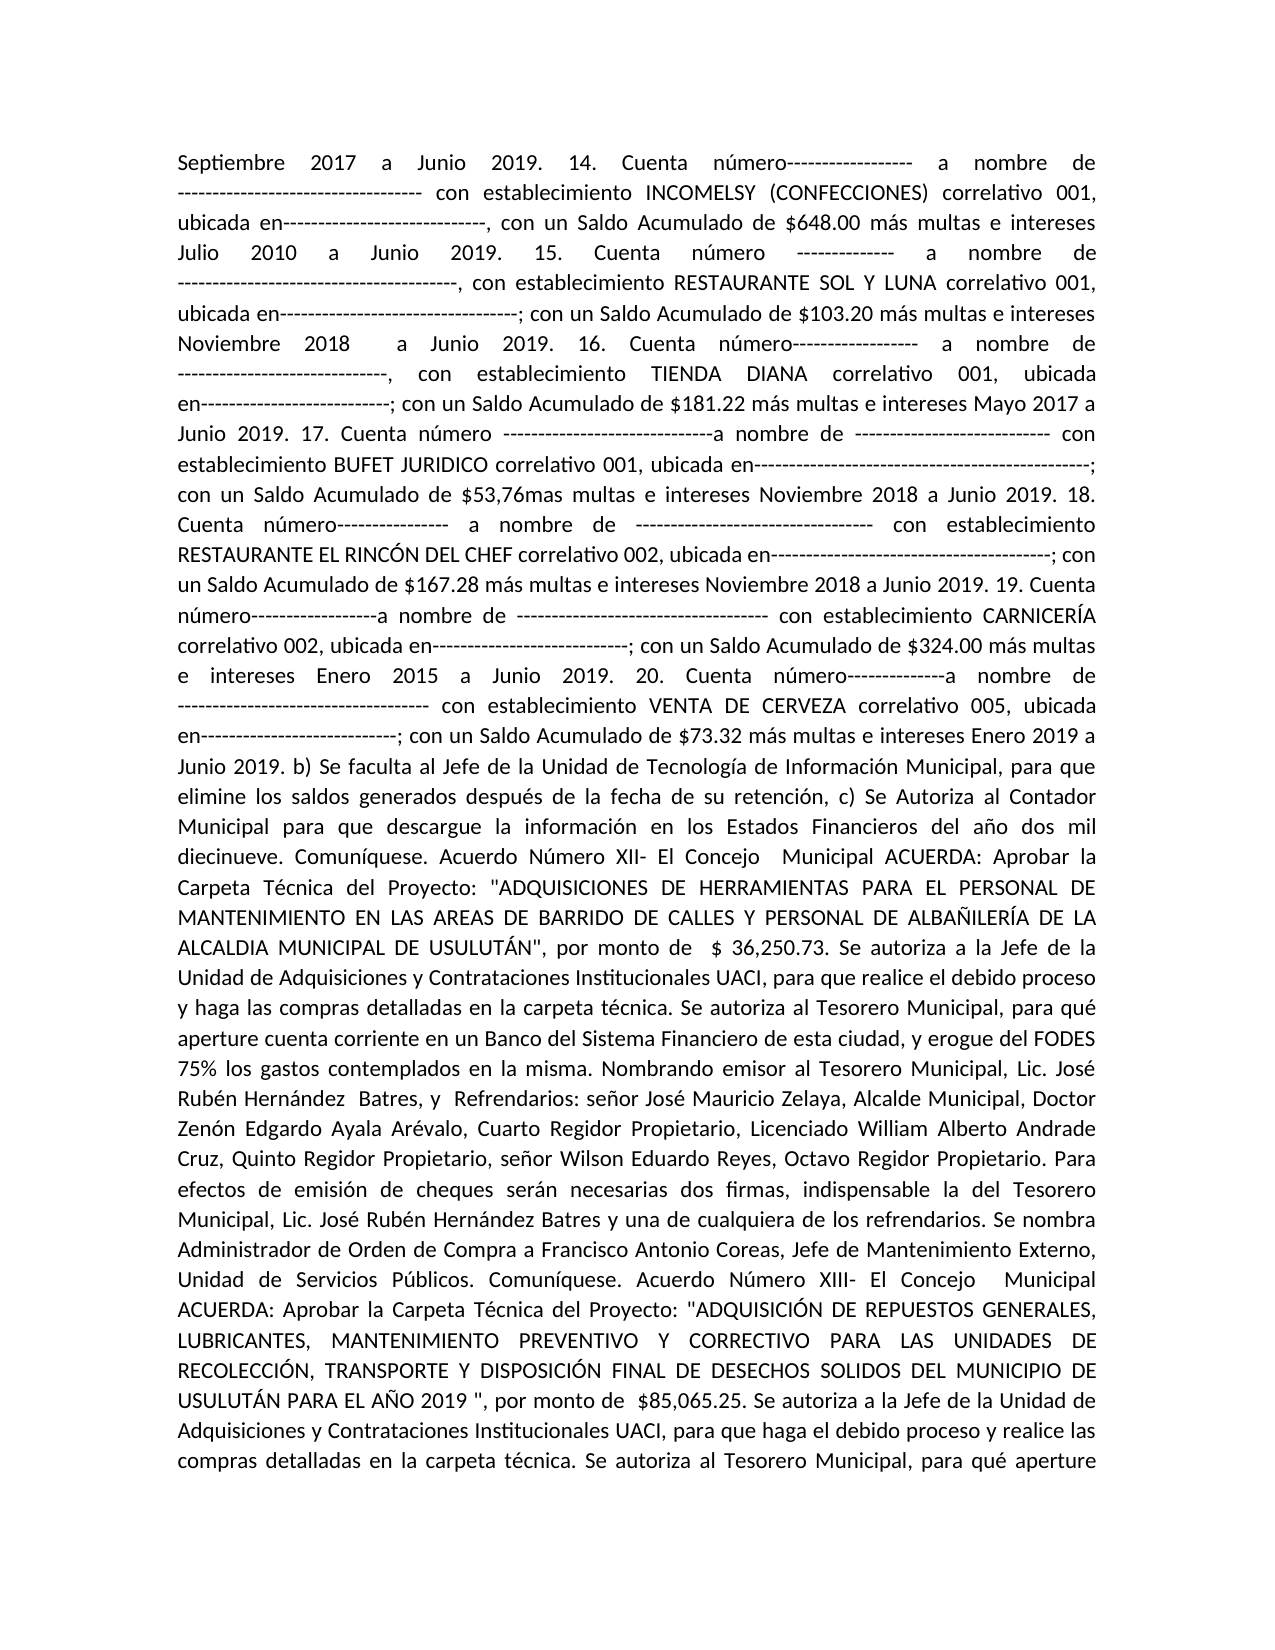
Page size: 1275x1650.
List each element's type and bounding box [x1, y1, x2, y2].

text [177, 148, 1098, 1474]
